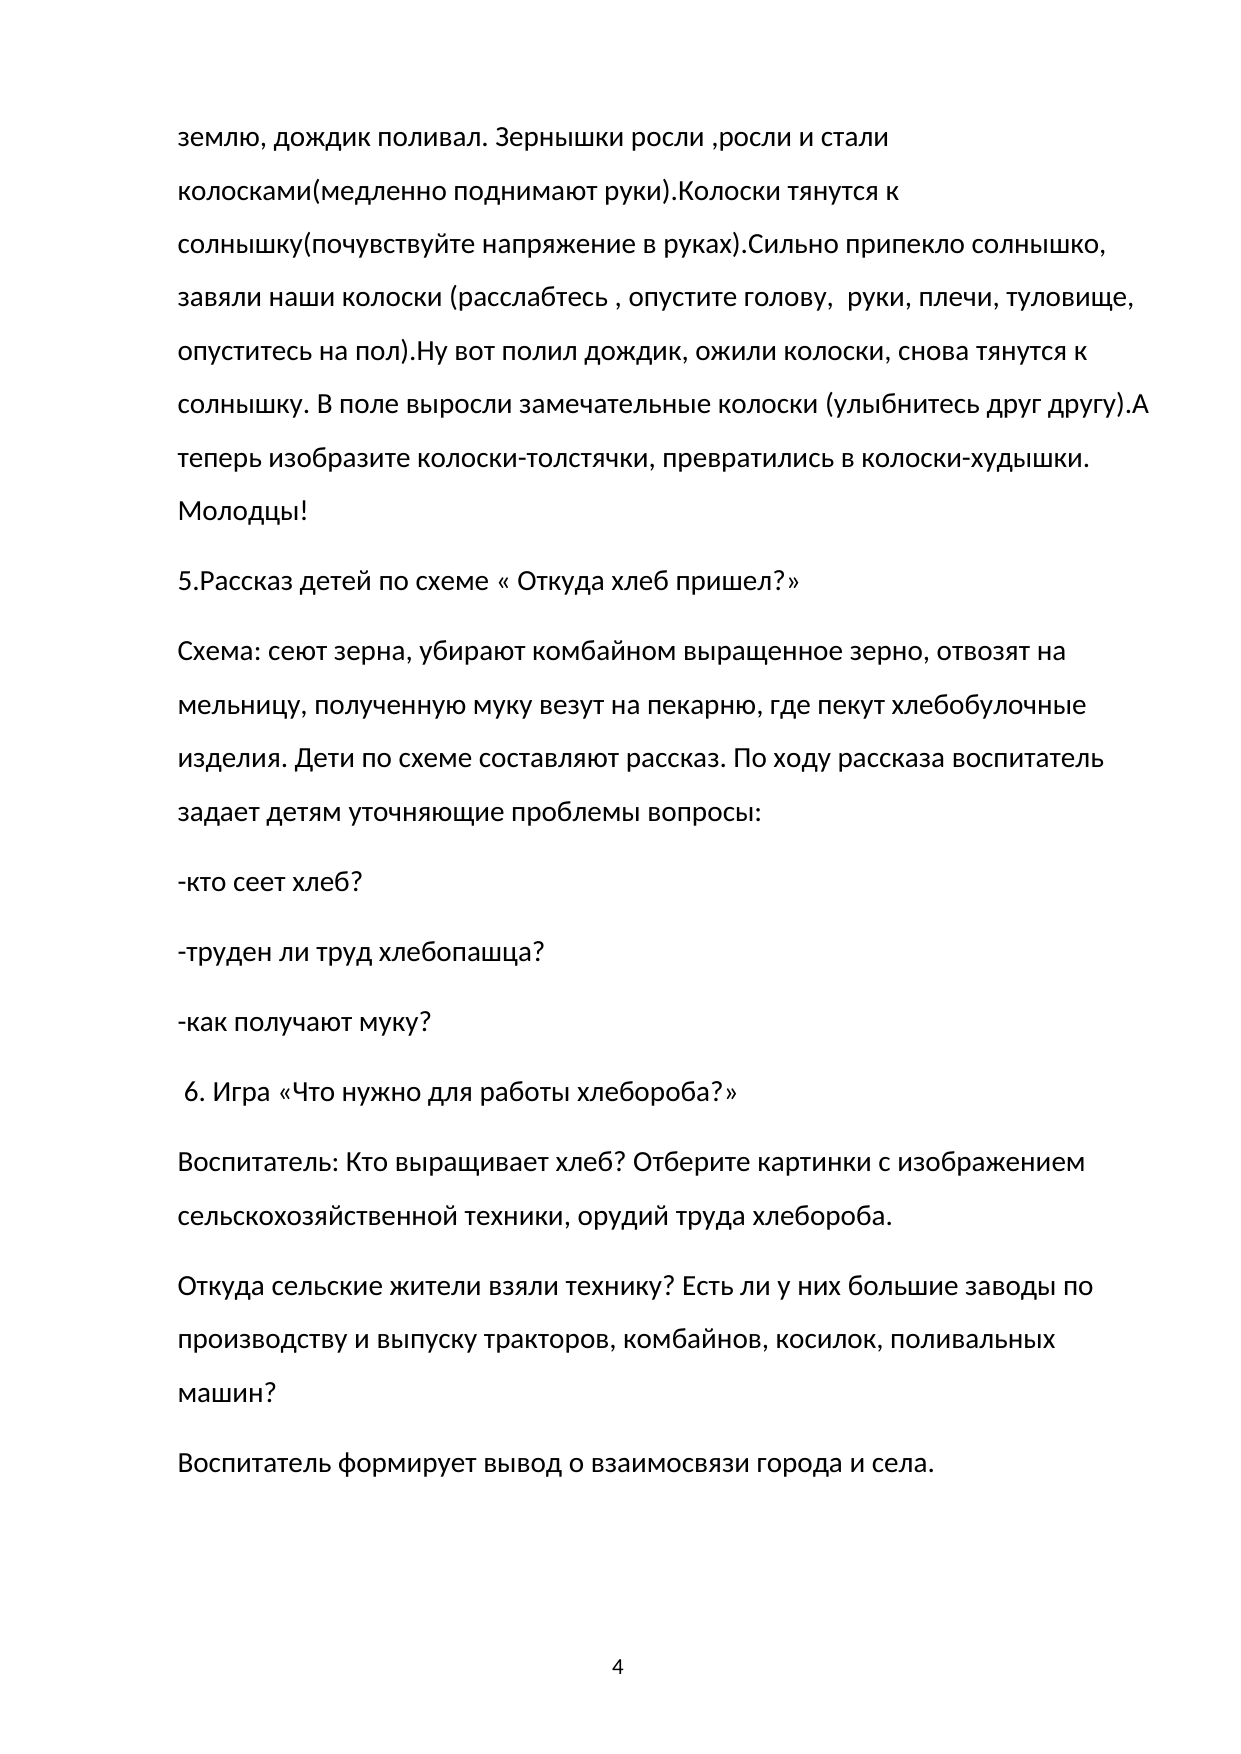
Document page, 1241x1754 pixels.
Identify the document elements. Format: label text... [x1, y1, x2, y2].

text -как получают муку? [177, 1003, 1152, 1039]
text 5.Рассказ детей по схеме « Откуда хлеб пришел?» [177, 562, 1152, 598]
text Схема: сеют зерна, убирают комбайном выращенное зерно, отвозят на мельницу, полученную муку везут на пекарню, где пекут хлебобулочные изделия. Дети по схеме составляют рассказ. По ходу рассказа воспитатель задает детям уточняющие проблемы вопросы: [177, 632, 1152, 828]
text Воспитатель формирует вывод о взаимосвязи города и села. [177, 1444, 1152, 1479]
text 6. Игра «Что нужно для работы хлебороба?» [177, 1073, 1152, 1109]
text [177, 118, 1152, 528]
text Откуда сельские жители взяли технику? Есть ли у них большие заводы по производству и выпуску тракторов, комбайнов, косилок, поливальных машин? [177, 1267, 1152, 1409]
text Воспитатель: Кто выращивает хлеб? Отберите картинки с изображением сельскохозяйственной техники, орудий труда хлебороба. [177, 1143, 1152, 1232]
text -труден ли труд хлебопашца? [177, 933, 1152, 968]
text -кто сеет хлеб? [177, 863, 1152, 898]
